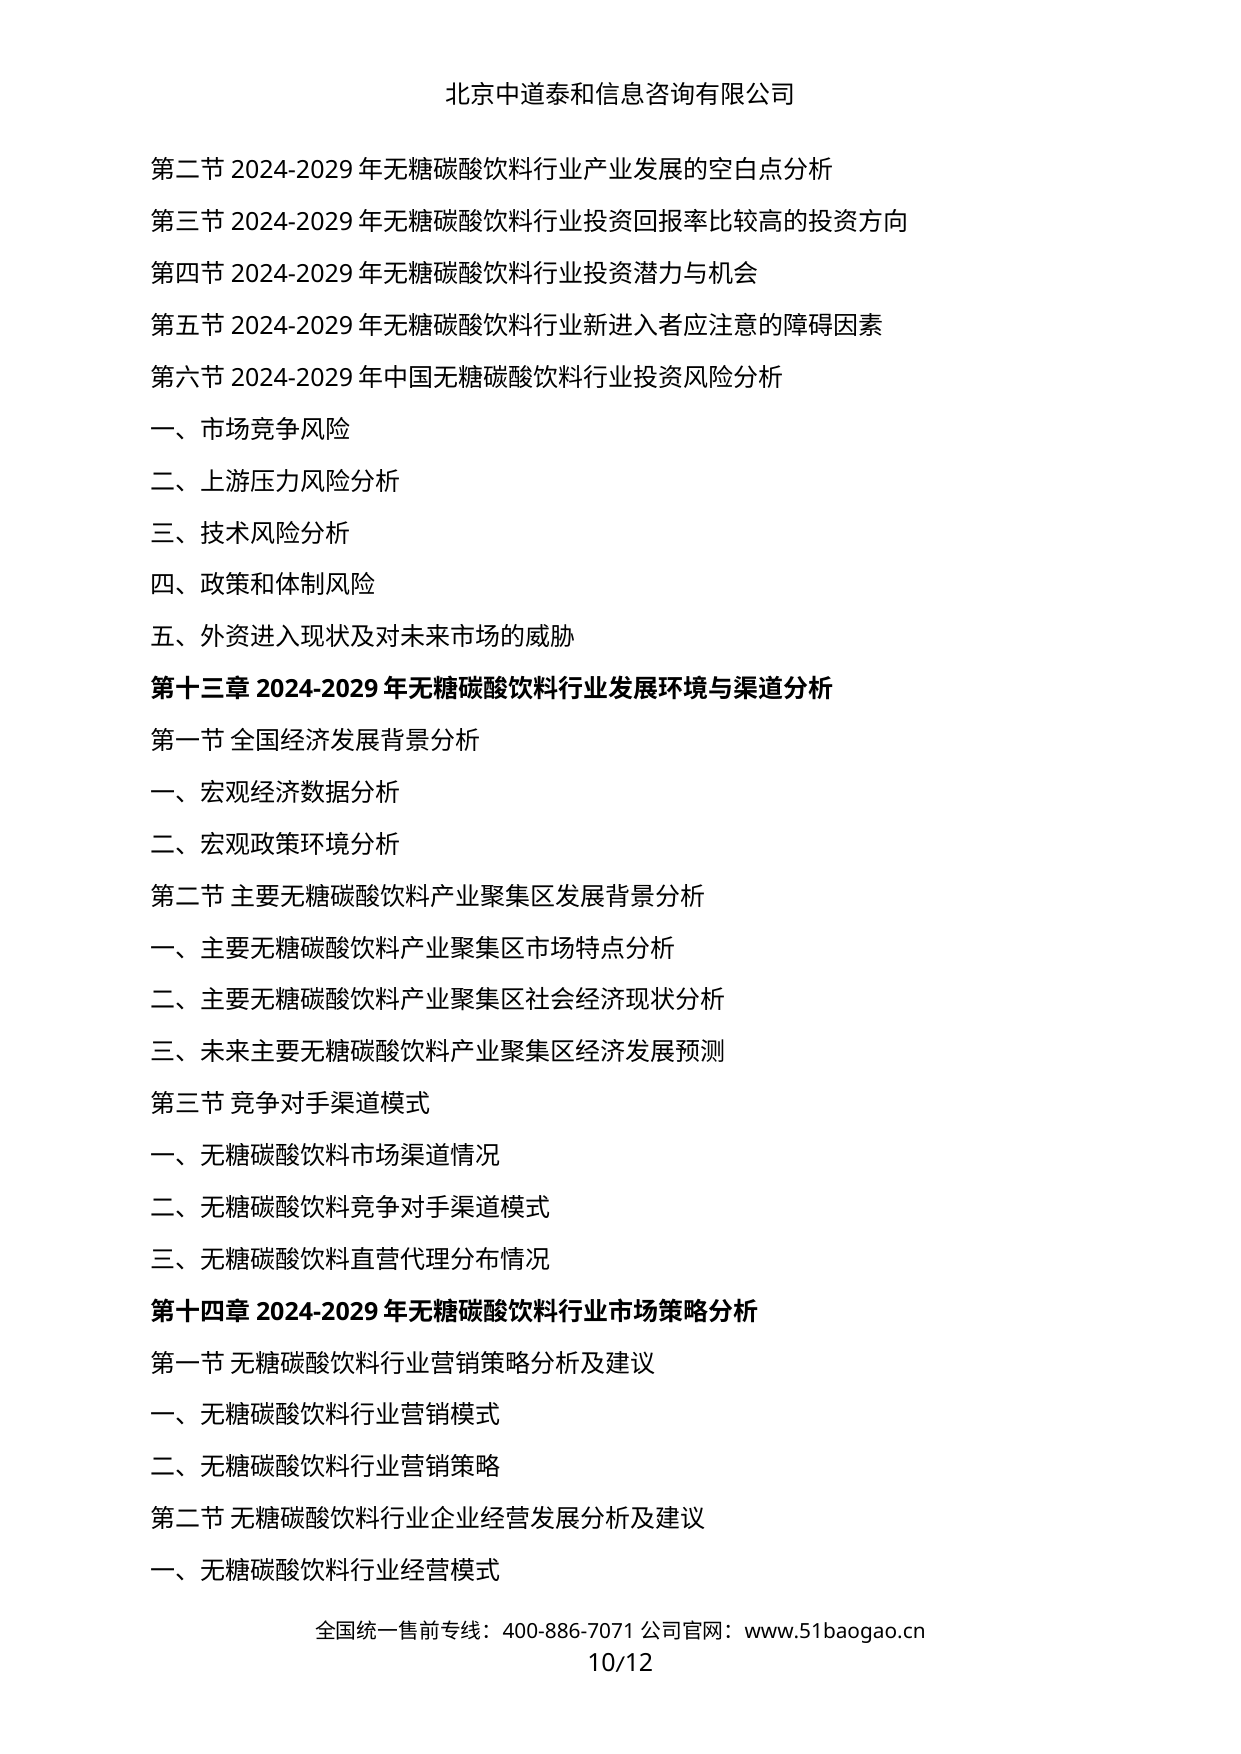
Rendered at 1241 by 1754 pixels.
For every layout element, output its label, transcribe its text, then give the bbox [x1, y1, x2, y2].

text 三、技术风险分析 [150, 513, 1090, 549]
text 第四节 2024-2029年无糖碳酸饮料行业投资潜力与机会 [150, 254, 1090, 290]
text 第六节 2024-2029年中国无糖碳酸饮料行业投资风险分析 [150, 357, 1090, 394]
text 第一节 全国经济发展背景分析 [150, 721, 1090, 757]
text 第二节 2024-2029年无糖碳酸饮料行业产业发展的空白点分析 [150, 150, 1090, 186]
text 第三节 竞争对手渠道模式 [150, 1084, 1090, 1120]
text 第十三章 2024-2029年无糖碳酸饮料行业发展环境与渠道分析 [150, 669, 1090, 705]
text 五、外资进入现状及对未来市场的威胁 [150, 617, 1090, 653]
text 三、未来主要无糖碳酸饮料产业聚集区经济发展预测 [150, 1032, 1090, 1068]
text 一、无糖碳酸饮料行业营销模式 [150, 1395, 1090, 1431]
text 第二节 无糖碳酸饮料行业企业经营发展分析及建议 [150, 1499, 1090, 1535]
text 一、宏观经济数据分析 [150, 772, 1090, 809]
text 四、政策和体制风险 [150, 565, 1090, 601]
text 二、宏观政策环境分析 [150, 824, 1090, 861]
text 第五节 2024-2029年无糖碳酸饮料行业新进入者应注意的障碍因素 [150, 306, 1090, 342]
text 二、无糖碳酸饮料竞争对手渠道模式 [150, 1187, 1090, 1224]
text 三、无糖碳酸饮料直营代理分布情况 [150, 1239, 1090, 1276]
text 一、主要无糖碳酸饮料产业聚集区市场特点分析 [150, 928, 1090, 964]
text 二、主要无糖碳酸饮料产业聚集区社会经济现状分析 [150, 980, 1090, 1016]
text 第一节 无糖碳酸饮料行业营销策略分析及建议 [150, 1343, 1090, 1379]
text 一、无糖碳酸饮料行业经营模式 [150, 1551, 1090, 1587]
text 二、无糖碳酸饮料行业营销策略 [150, 1447, 1090, 1483]
text 一、无糖碳酸饮料市场渠道情况 [150, 1136, 1090, 1172]
text 第三节 2024-2029年无糖碳酸饮料行业投资回报率比较高的投资方向 [150, 202, 1090, 238]
text 一、市场竞争风险 [150, 409, 1090, 446]
text 二、上游压力风险分析 [150, 461, 1090, 497]
text 第十四章 2024-2029年无糖碳酸饮料行业市场策略分析 [150, 1291, 1090, 1327]
text 第二节 主要无糖碳酸饮料产业聚集区发展背景分析 [150, 876, 1090, 912]
